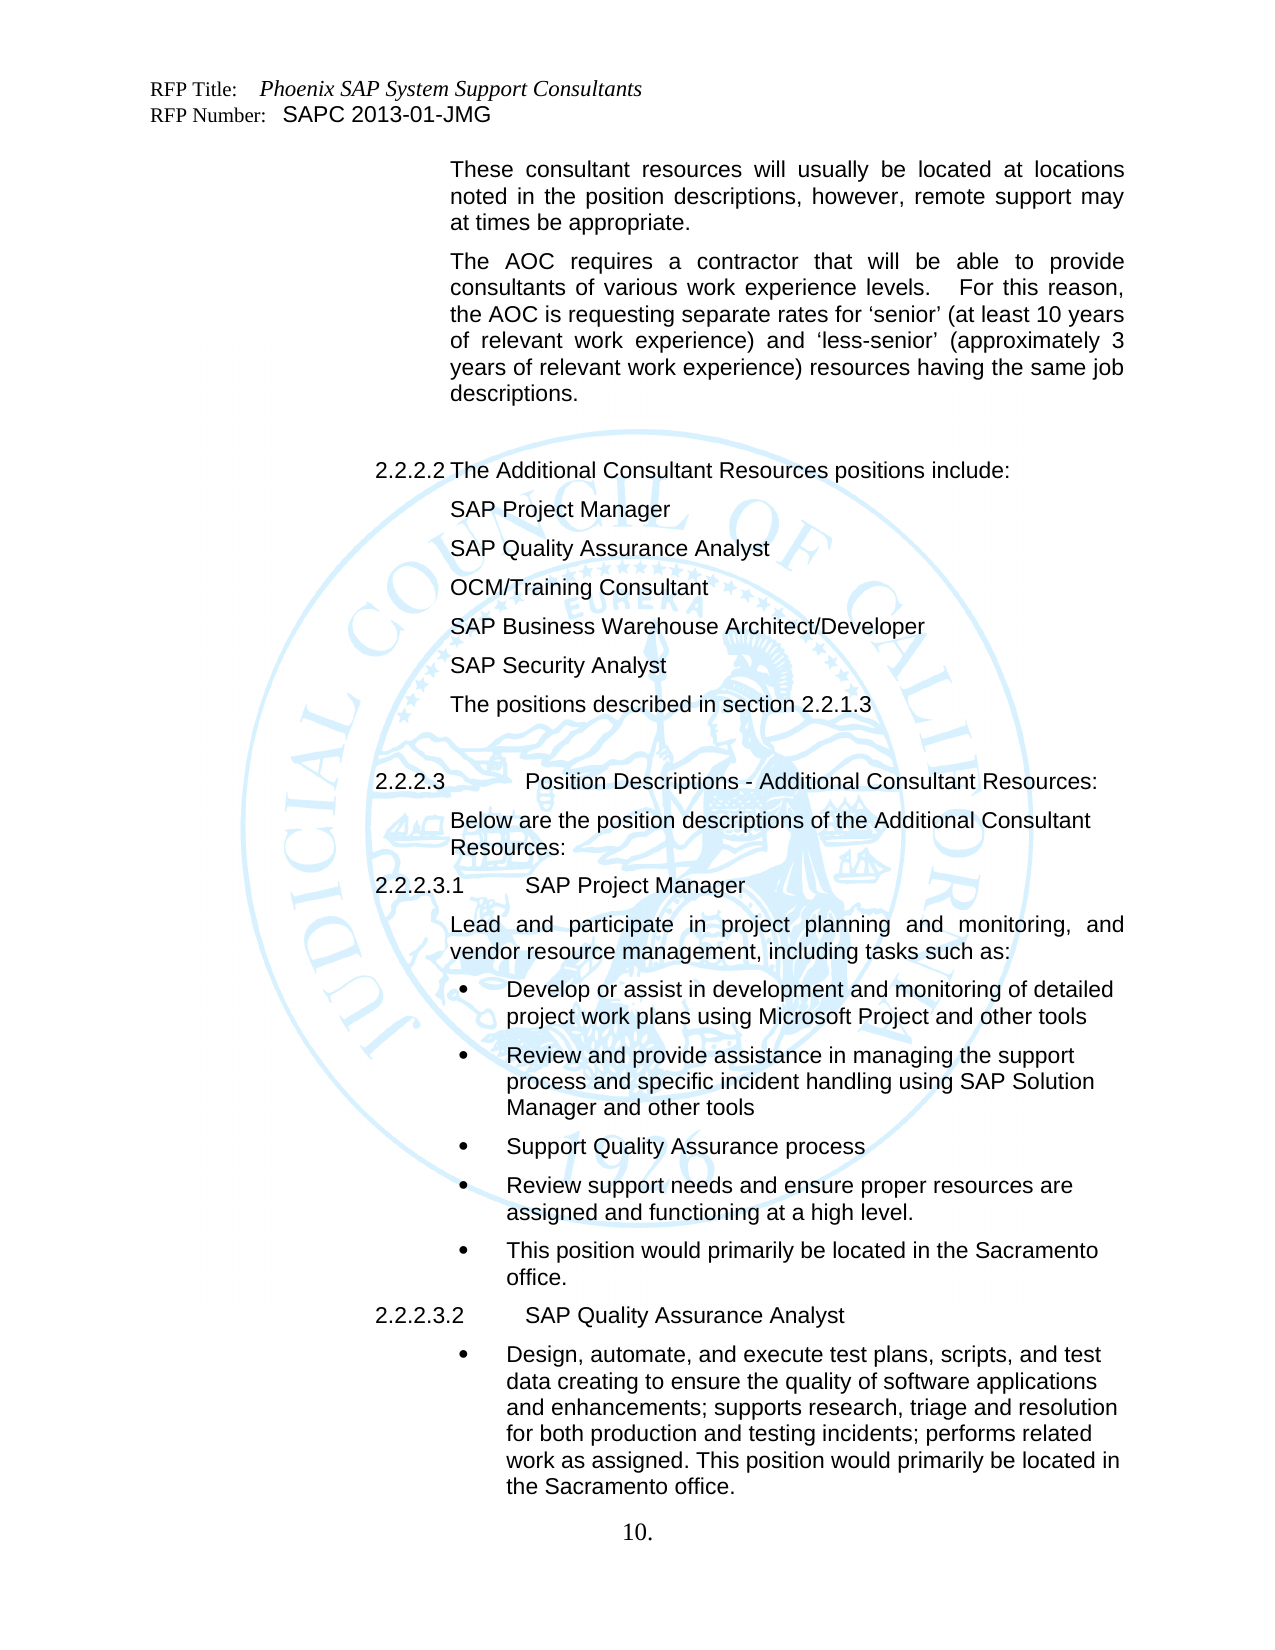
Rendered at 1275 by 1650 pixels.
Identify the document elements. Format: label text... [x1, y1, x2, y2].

text SAP Security Analyst [450, 652, 1125, 678]
list This position would primarily be located in the Sacramento office. [459, 1237, 1125, 1290]
text 2.2.2.3.2 SAP Quality Assurance Analyst [375, 1302, 1125, 1329]
list Review and provide assistance in managing the support process and specific incident handling using SAP Solution Manager and other tools [459, 1042, 1125, 1121]
text SAP Quality Assurance Analyst [450, 535, 1125, 562]
text The positions described in section 2.2.1.3 [450, 691, 1125, 717]
text OCM/Training Consultant [450, 574, 1125, 600]
text 2.2.2.3 Position Descriptions - Additional Consultant Resources: [375, 768, 1125, 795]
text SAP Project Manager [450, 496, 1125, 523]
text SAP Business Warehouse Architect/Developer [450, 613, 1125, 639]
list Develop or assist in development and monitoring of detailed project work plans using Microsoft Project and other tools [459, 976, 1125, 1029]
list Design, automate, and execute test plans, scripts, and test data creating to ensure the quality of software applications and enhancements; supports research, triage and resolution for both production and testing incidents; performs related work as assigned. This position would primarily be located in the Sacramento office. [459, 1341, 1125, 1499]
text Below are the position descriptions of the Additional Consultant Resources: [450, 807, 1125, 860]
text 2.2.2.2 The Additional Consultant Resources positions include: [375, 457, 1125, 484]
text 2.2.2.3.1 SAP Project Manager [375, 872, 1125, 899]
list Review support needs and ensure proper resources are assigned and functioning at a high level. [459, 1172, 1125, 1225]
text The AOC requires a contractor that will be able to provide consultants of various work experience levels. For this reason, the AOC is requesting separate rates for ‘senior’ (at least 10 years of relevant work experience) and ‘less-senior’ (approximately 3 years of relevant work experience) resources having the same job descriptions. [450, 248, 1125, 406]
list Support Quality Assurance process [459, 1133, 1125, 1159]
text Lead and participate in project planning and monitoring, and vendor resource management, including tasks such as: [450, 911, 1125, 964]
text These consultant resources will usually be located at locations noted in the position descriptions, however, remote support may at times be appropriate. [450, 156, 1125, 236]
